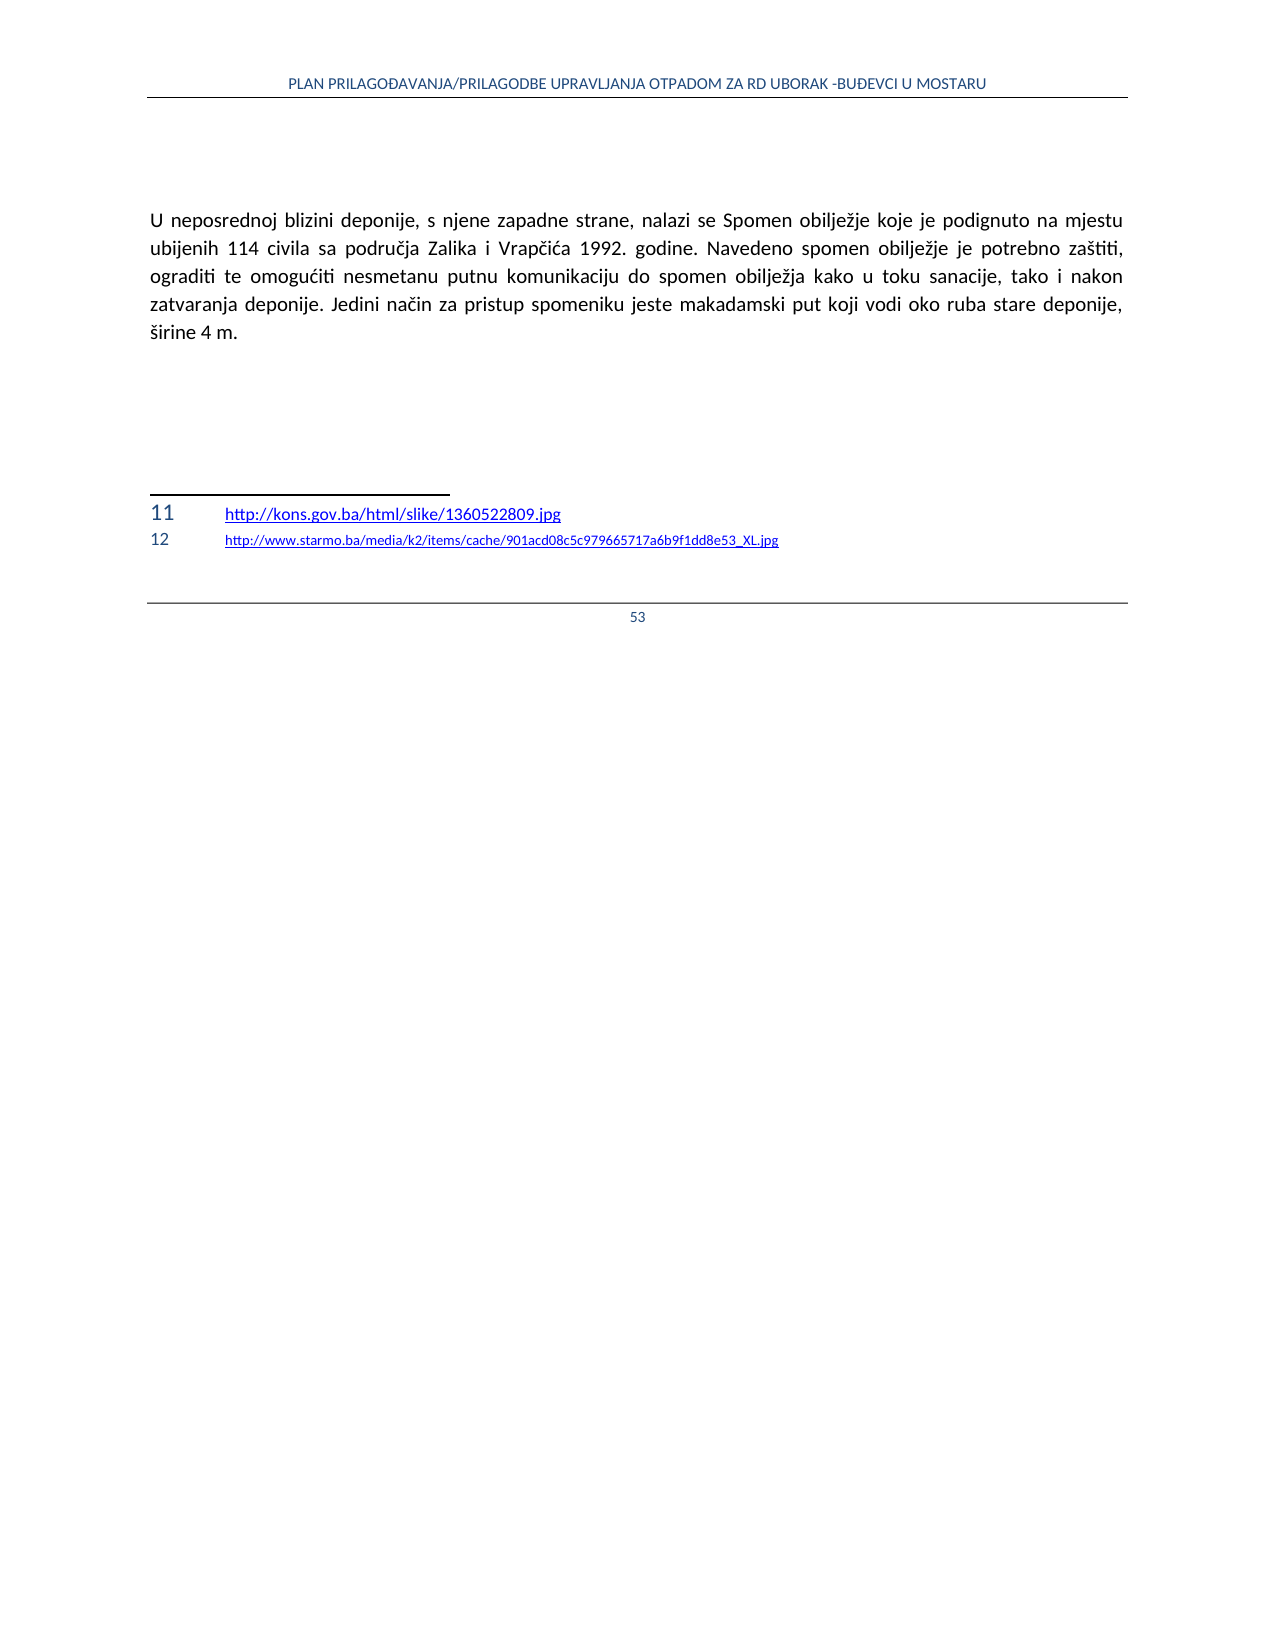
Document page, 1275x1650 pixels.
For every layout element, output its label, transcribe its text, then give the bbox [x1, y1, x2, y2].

text PLAN PRILAGOĐAVANJA/PRILAGODBE UPRAVLJANJA OTPADOM ZA RD UBORAK -BUĐEVCI U MOSTARU [150, 73, 1125, 93]
text 53 [150, 607, 1125, 626]
text U neposrednoj blizini deponije, s njene zapadne strane, nalazi se Spomen obilježje koje je podignuto na mjestu ubijenih 114 civila sa područja Zalika i Vrapčića 1992. godine. Navedeno spomen obilježje je potrebno zaštiti, ograditi te omogućiti nesmetanu putnu komunikaciju do spomen obilježja kako u toku sanacije, tako i nakon zatvaranja deponije. Jedini način za pristup spomeniku jeste makadamski put koji vodi oko ruba stare deponije, širine 4 m. [150, 207, 1125, 344]
list http://kons.gov.ba/html/slike/1360522809.jpg [150, 497, 1125, 527]
list http://www.starmo.ba/media/k2/items/cache/901acd08c5c979665717a6b9f1dd8e53_XL.jpg [150, 531, 1125, 549]
